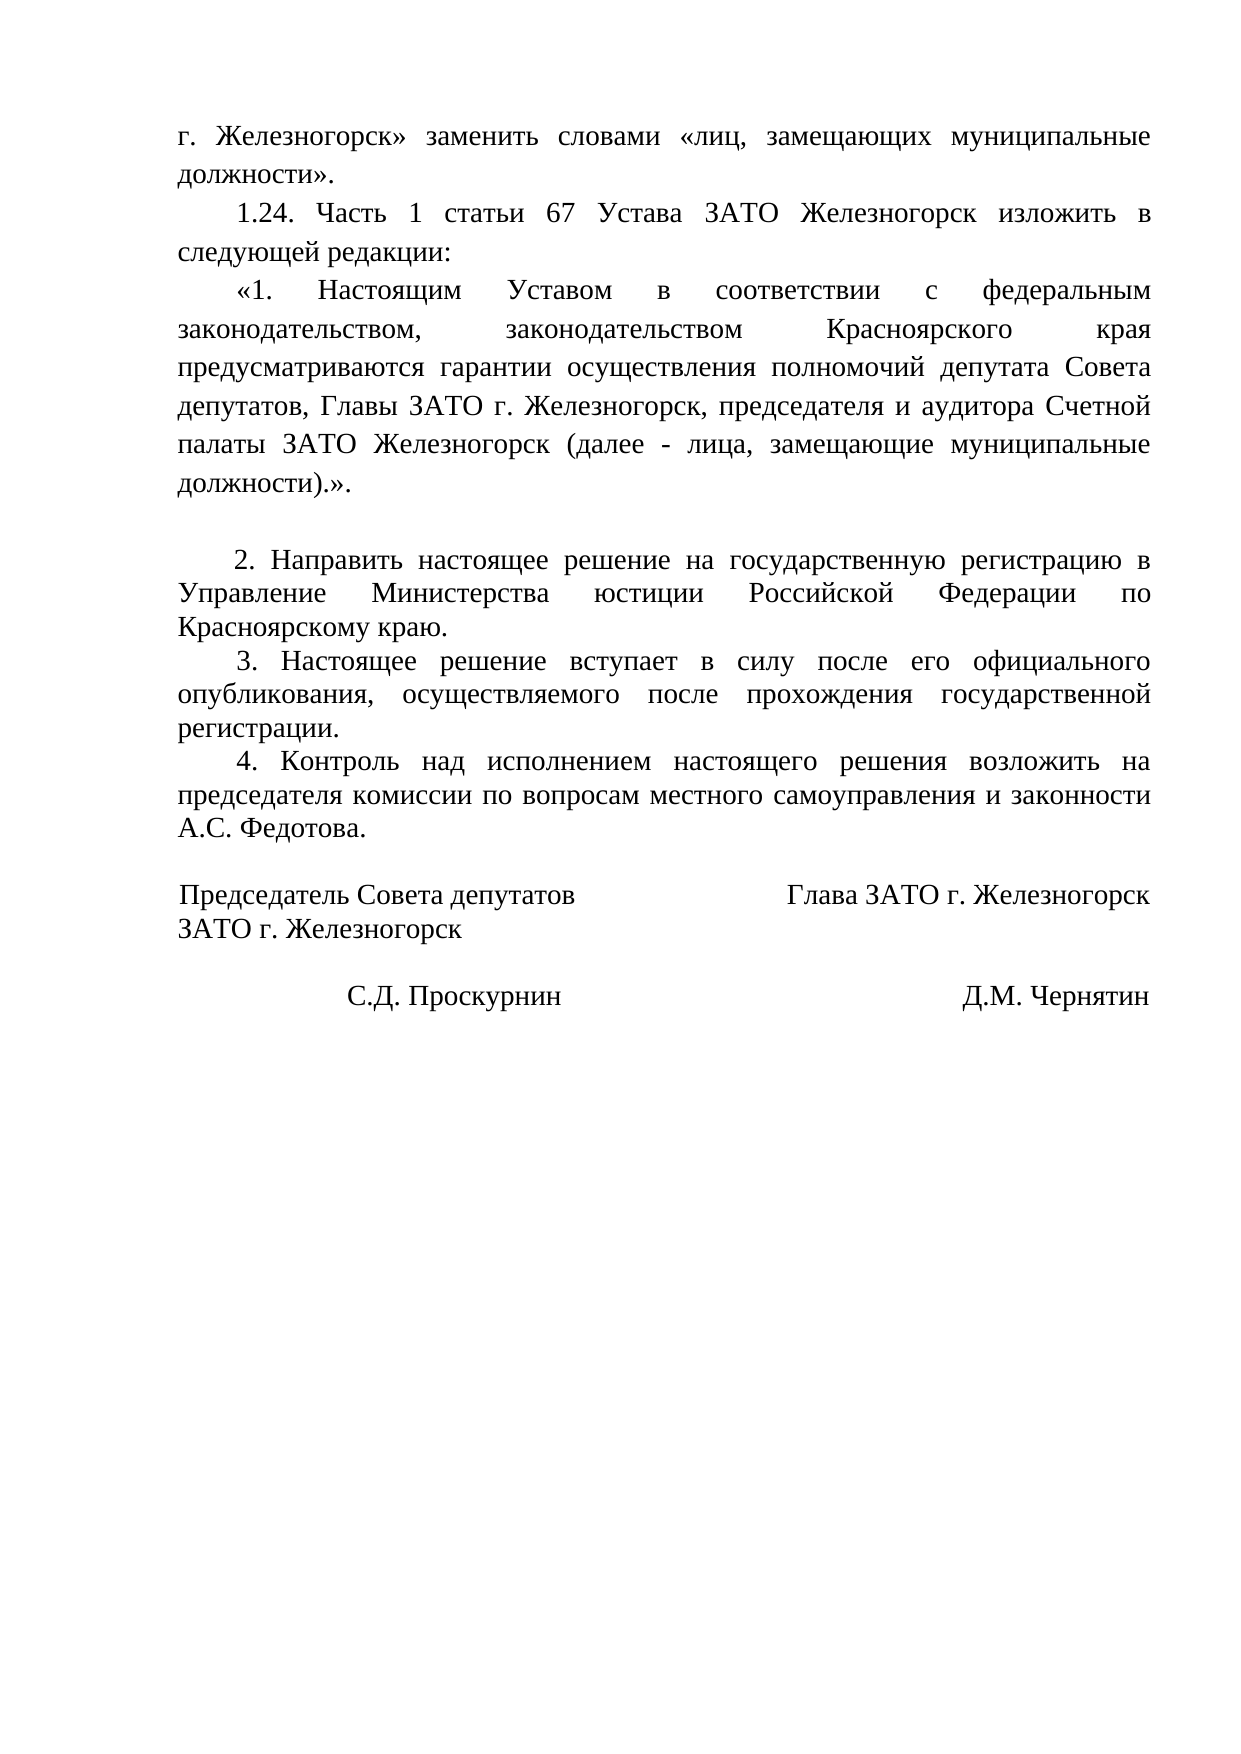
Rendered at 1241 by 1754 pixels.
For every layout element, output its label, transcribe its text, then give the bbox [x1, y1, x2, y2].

text ЗАТО г. Железногорск [177, 911, 1152, 944]
text 4. Контроль над исполнением настоящего решения возложить на председателя комиссии по вопросам местного самоуправления и законности А.С. Федотова. [177, 743, 1152, 844]
text 2. Направить настоящее решение на государственную регистрацию в Управление Министерства юстиции Российской Федерации по Красноярскому краю. [177, 542, 1152, 643]
text Председатель Совета депутатов Глава ЗАТО г. Железногорск [177, 877, 1152, 911]
text С.Д. Проскурнин Д.М. Чернятин [177, 978, 1152, 1012]
text 1.24. Часть 1 статьи 67 Устава ЗАТО Железногорск изложить в следующей редакции: [177, 195, 1152, 267]
text «1. Настоящим Уставом в соответствии с федеральным законодательством, законодательством Красноярского края предусматриваются гарантии осуществления полномочий депутата Совета депутатов, Главы ЗАТО г. Железногорск, председателя и аудитора Счетной палаты ЗАТО Железногорск (далее - лица, замещающие муниципальные должности).». [177, 272, 1152, 498]
text 3. Настоящее решение вступает в силу после его официального опубликования, осуществляемого после прохождения государственной регистрации. [177, 643, 1152, 743]
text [177, 118, 1152, 190]
